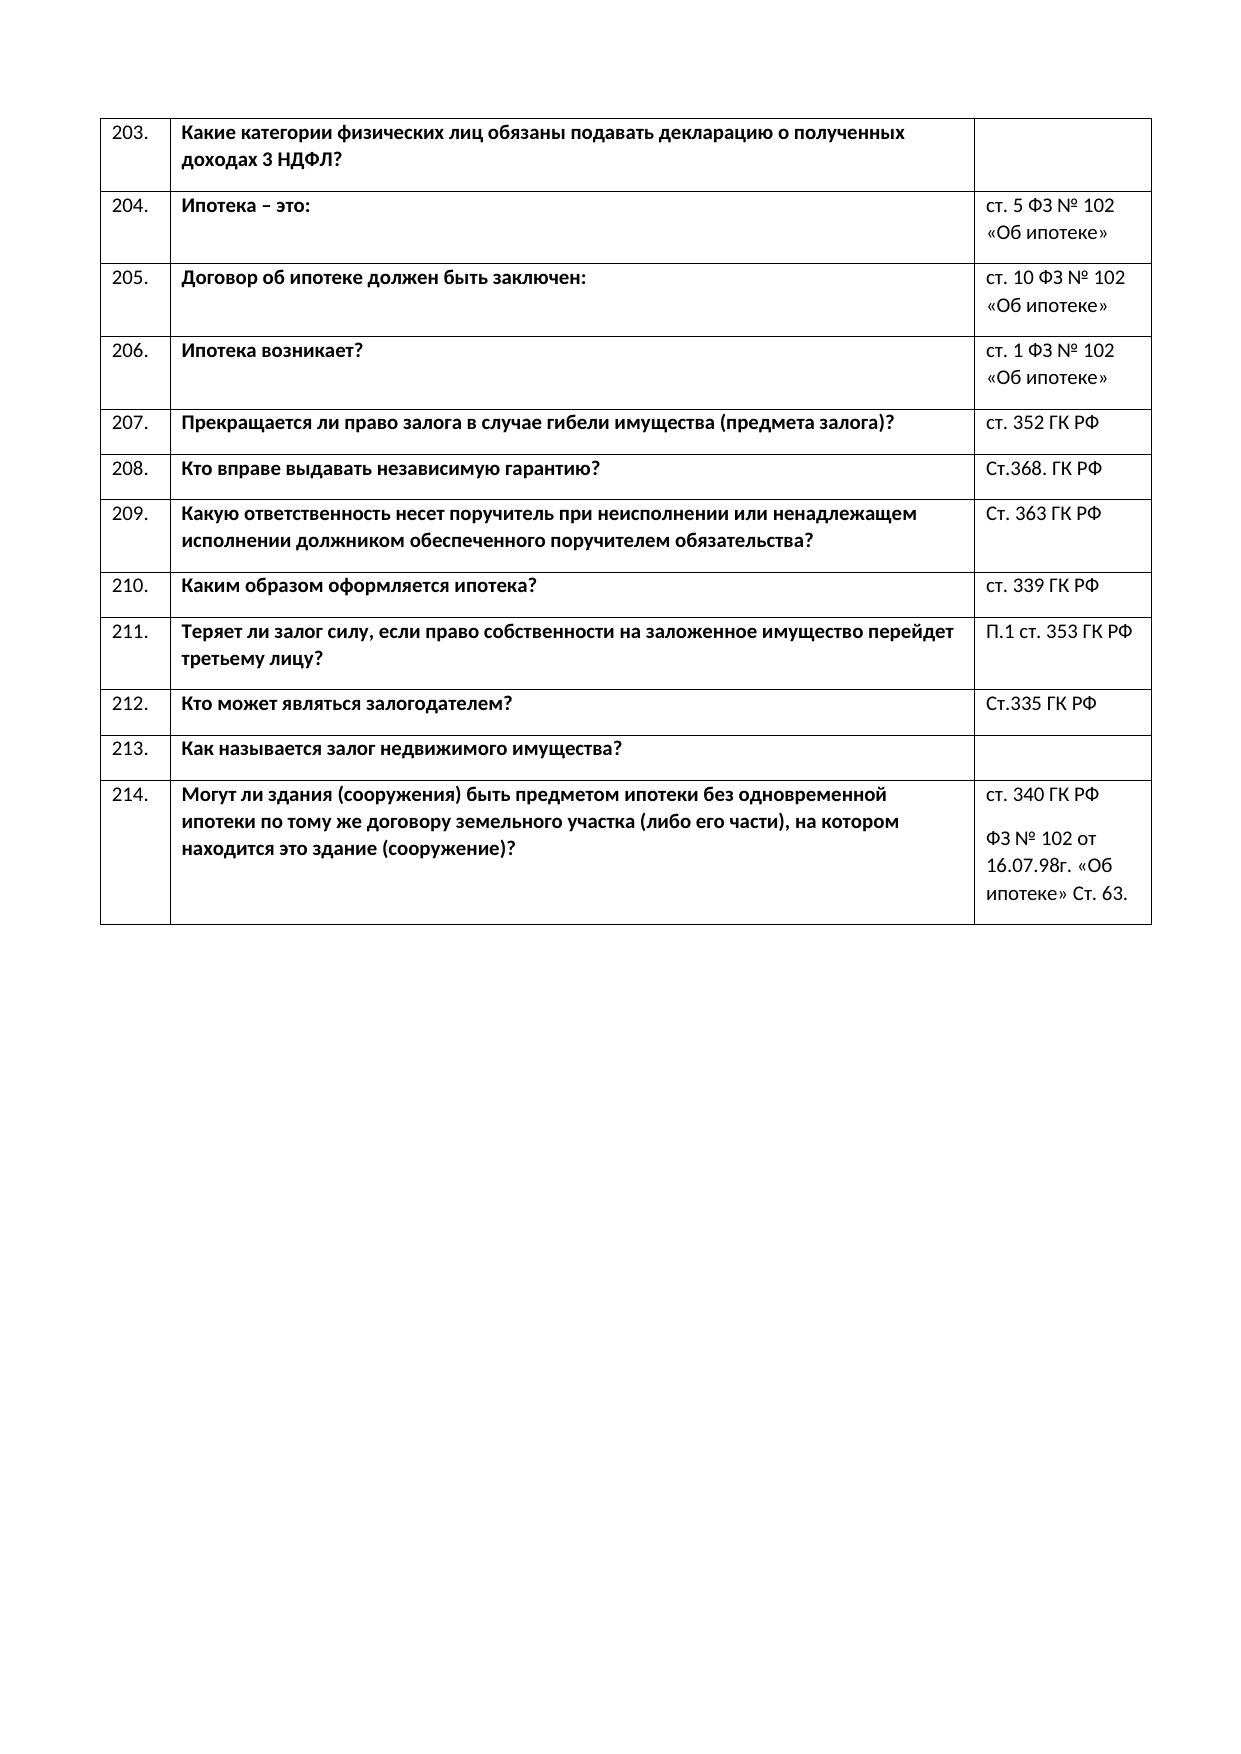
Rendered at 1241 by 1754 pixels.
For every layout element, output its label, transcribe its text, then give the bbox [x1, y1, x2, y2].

table_cell [975, 119, 1151, 191]
table_cell 210. [101, 573, 170, 617]
table_cell 203. [101, 119, 170, 191]
table_cell 214. [101, 781, 170, 924]
table_cell Как называется залог недвижимого имущества? [171, 736, 974, 780]
table_cell Ст. 363 ГК РФ [975, 500, 1151, 572]
table_cell ст. 340 ГК РФ ФЗ № 102 от 16.07.98г. «Об ипотеке» Ст. 63. [975, 781, 1151, 924]
table_cell 205. [101, 264, 170, 336]
table_cell Ипотека – это: [171, 192, 974, 263]
table_cell Прекращается ли право залога в случае гибели имущества (предмета залога)? [171, 410, 974, 454]
table_cell ст. 10 ФЗ № 102 «Об ипотеке» [975, 264, 1151, 336]
table_cell 206. [101, 337, 170, 408]
table_cell Каким образом оформляется ипотека? [171, 573, 974, 617]
table_cell 209. [101, 500, 170, 572]
table_cell ст. 5 ФЗ № 102 «Об ипотеке» [975, 192, 1151, 263]
table_cell Ст.335 ГК РФ [975, 690, 1151, 734]
table_cell 212. [101, 690, 170, 734]
table_cell 207. [101, 410, 170, 454]
table_cell Какие категории физических лиц обязаны подавать декларацию о полученных доходах 3 НДФЛ? [171, 119, 974, 191]
table_cell Договор об ипотеке должен быть заключен: [171, 264, 974, 336]
table_cell Какую ответственность несет поручитель при неисполнении или ненадлежащем исполнении должником обеспеченного поручителем обязательства? [171, 500, 974, 572]
table_cell Ипотека возникает? [171, 337, 974, 408]
table_cell Могут ли здания (сооружения) быть предметом ипотеки без одновременной ипотеки по тому же договору земельного участка (либо его части), на котором находится это здание (сооружение)? [171, 781, 974, 924]
table_cell Ст.368. ГК РФ [975, 455, 1151, 499]
table_cell ст. 352 ГК РФ [975, 410, 1151, 454]
table_cell П.1 ст. 353 ГК РФ [975, 618, 1151, 689]
table_cell Кто может являться залогодателем? [171, 690, 974, 734]
table_cell ст. 339 ГК РФ [975, 573, 1151, 617]
table_cell 213. [101, 736, 170, 780]
table_cell [975, 736, 1151, 780]
table_cell ст. 1 ФЗ № 102 «Об ипотеке» [975, 337, 1151, 408]
table_cell Кто вправе выдавать независимую гарантию? [171, 455, 974, 499]
table_cell 208. [101, 455, 170, 499]
table_cell Теряет ли залог силу, если право собственности на заложенное имущество перейдет третьему лицу? [171, 618, 974, 689]
table_cell 211. [101, 618, 170, 689]
table_cell 204. [101, 192, 170, 263]
